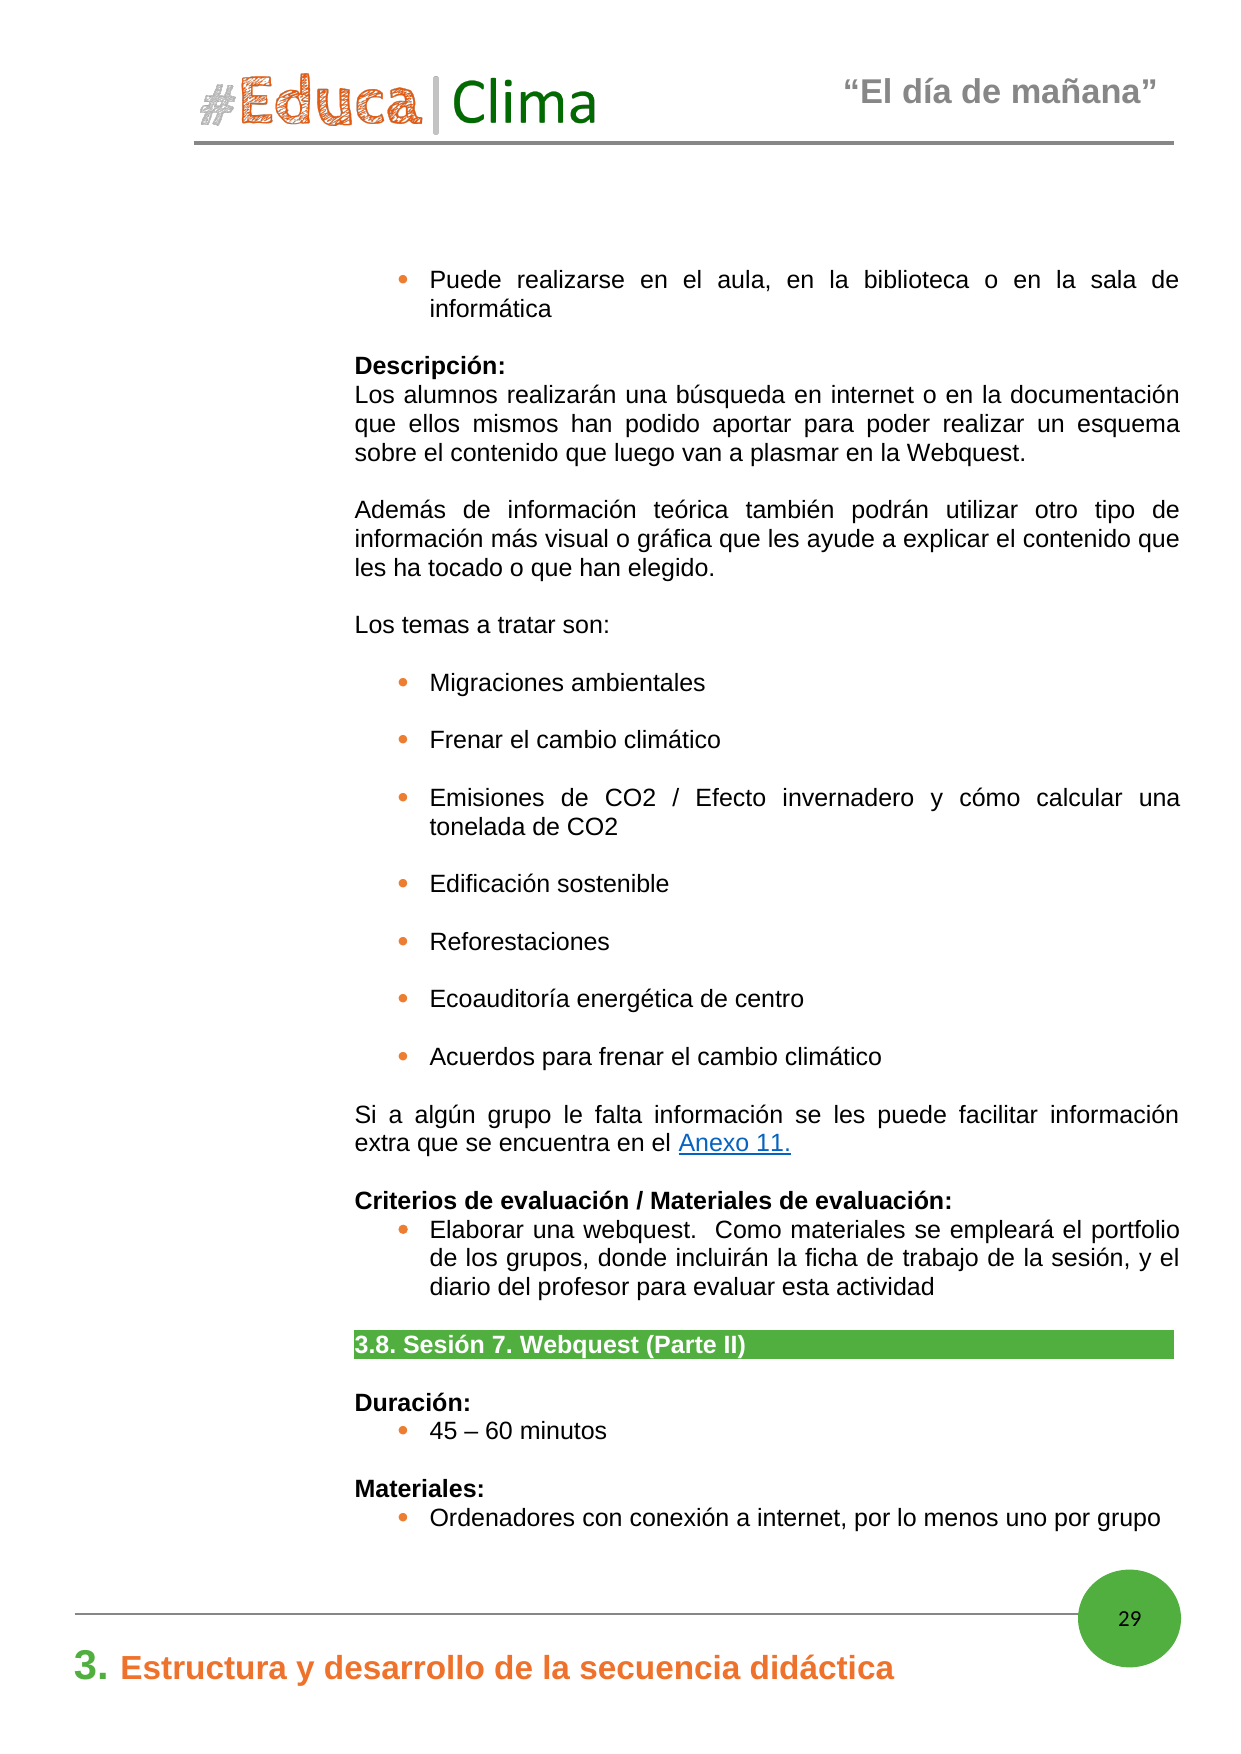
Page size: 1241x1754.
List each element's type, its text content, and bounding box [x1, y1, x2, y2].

text Criterios de evaluación / Materiales de evaluación: [354, 1186, 1181, 1214]
list Edificación sostenible [399, 869, 1181, 898]
text Descripción: [354, 351, 1181, 380]
text Duración: [354, 1388, 1181, 1416]
list Ordenadores con conexión a internet, por lo menos uno por grupo [399, 1503, 1181, 1532]
list Acuerdos para frenar el cambio climático [399, 1042, 1181, 1071]
list Migraciones ambientales [399, 668, 1181, 696]
text Si a algún grupo le falta información se les puede facilitar información extra que se encuentra en el Anexo 11. [354, 1099, 1181, 1157]
list Puede realizarse en el aula, en la biblioteca o en la sala de informática [399, 265, 1181, 323]
list Frenar el cambio climático [399, 725, 1181, 754]
list Emisiones de CO2 / Efecto invernadero y cómo calcular una tonelada de CO2 [399, 783, 1181, 840]
text Los alumnos realizarán una búsqueda en internet o en la documentación que ellos mismos han podido aportar para poder realizar un esquema sobre el contenido que luego van a plasmar en la Webquest. [354, 380, 1181, 466]
text 3.8. Sesión 7. Webquest (Parte II) [354, 1330, 1174, 1359]
list 45 – 60 minutos [399, 1416, 1181, 1445]
picture [191, 73, 605, 148]
text Además de información teórica también podrán utilizar otro tipo de información más visual o gráfica que les ayude a explicar el contenido que les ha tocado o que han elegido. [354, 495, 1181, 581]
text Los temas a tratar son: [354, 610, 1181, 639]
text Materiales: [354, 1474, 1181, 1503]
list Ecoauditoría energética de centro [399, 984, 1181, 1013]
list Reforestaciones [399, 927, 1181, 956]
list Elaborar una webquest. Como materiales se empleará el portfolio de los grupos, donde incluirán la ficha de trabajo de la sesión, y el diario del profesor para evaluar esta actividad [399, 1214, 1181, 1301]
